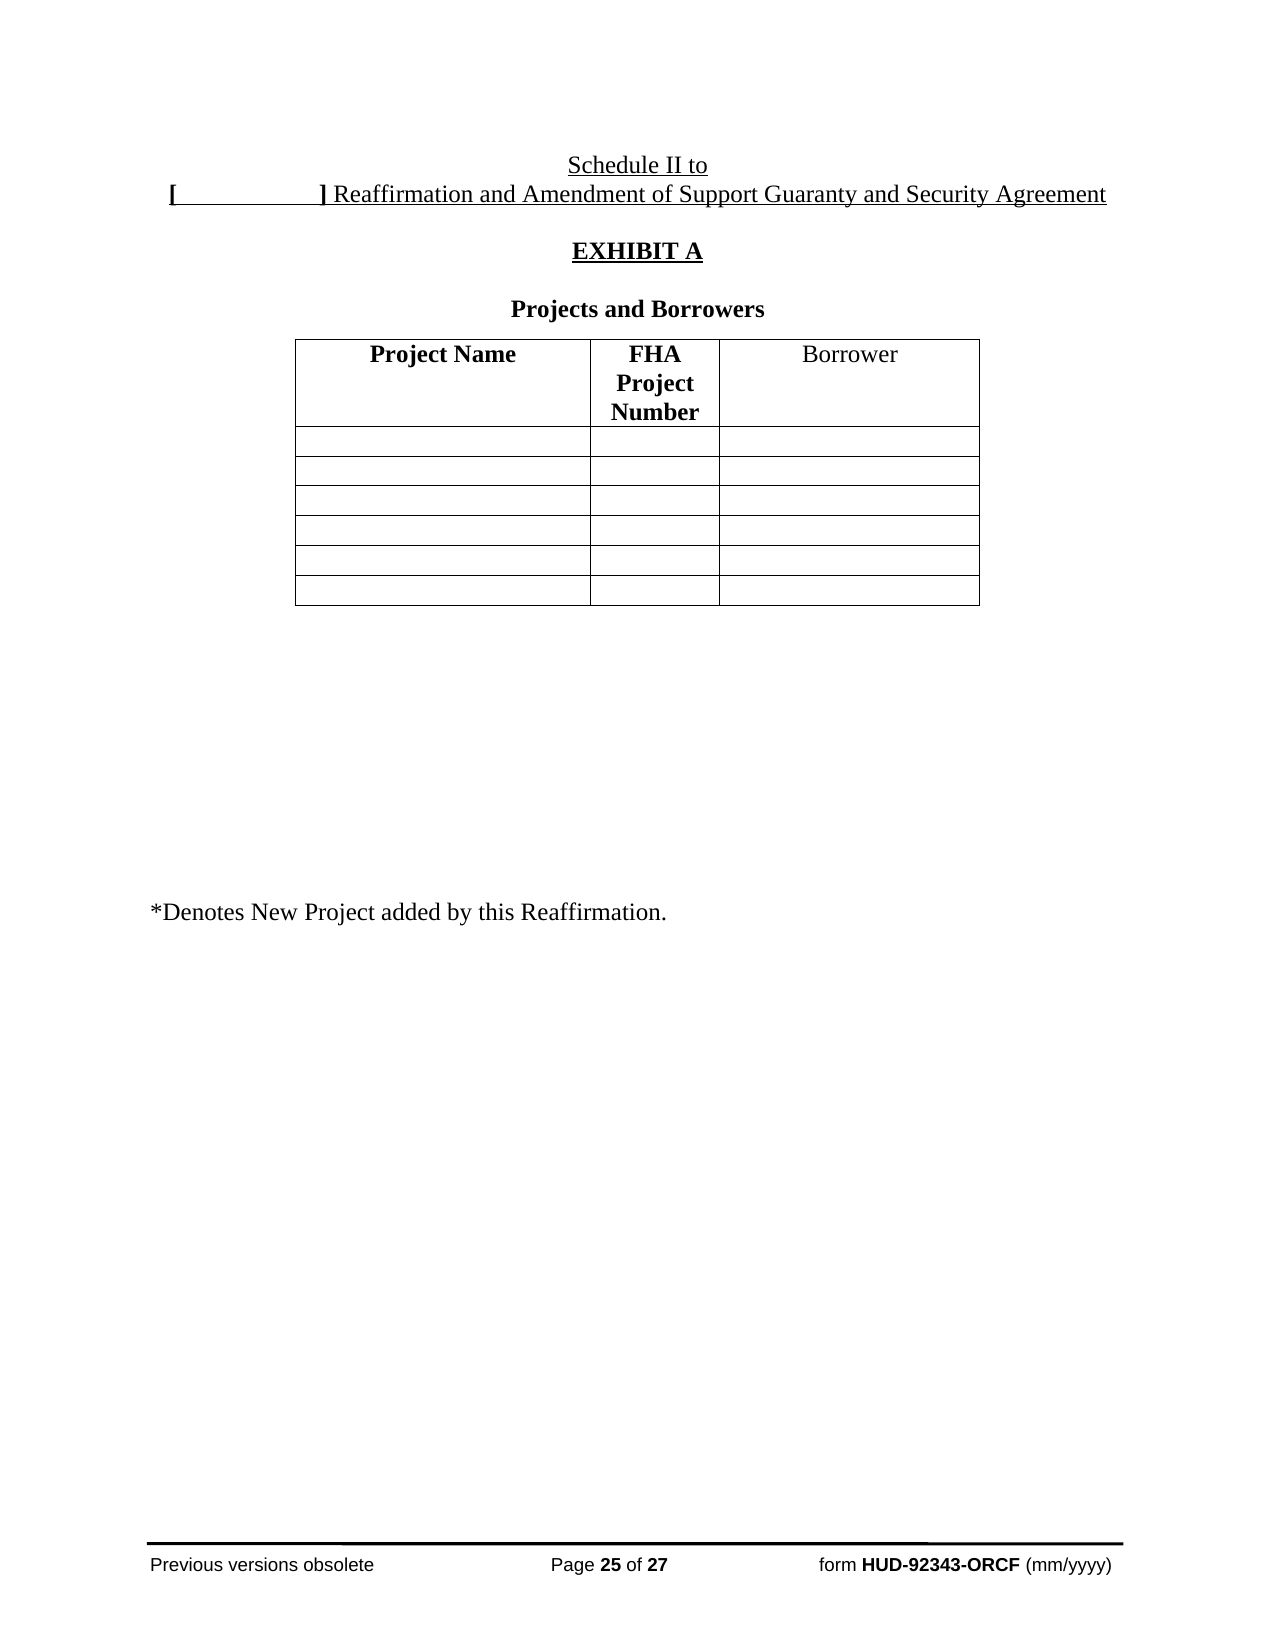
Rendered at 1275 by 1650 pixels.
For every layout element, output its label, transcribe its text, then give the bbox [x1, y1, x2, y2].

table_cell [591, 427, 719, 456]
table_cell [720, 486, 979, 515]
table_cell [591, 457, 719, 485]
text *Denotes New Project added by this Reaffirmation. [150, 897, 1125, 926]
table_header Borrower [720, 340, 979, 426]
text Projects and Borrowers [150, 294, 1125, 322]
table_cell [591, 486, 719, 515]
table_cell [296, 457, 590, 485]
table_cell [591, 576, 719, 604]
table_cell [720, 457, 979, 485]
table_cell [720, 546, 979, 575]
text EXHIBIT A [150, 236, 1125, 265]
table_cell [296, 486, 590, 515]
table_cell [720, 576, 979, 604]
table_cell [296, 516, 590, 545]
table_cell [296, 546, 590, 575]
text Schedule II to [150, 150, 1125, 179]
table_header Project Name [296, 340, 590, 426]
table_cell [720, 427, 979, 456]
table_cell [591, 546, 719, 575]
table_cell [296, 427, 590, 456]
table_cell [591, 516, 719, 545]
table_cell [296, 576, 590, 604]
table_cell [720, 516, 979, 545]
text [ ] Reaffirmation and Amendment of Support Guaranty and Security Agreement [150, 179, 1125, 207]
table_header FHA Project Number [591, 340, 719, 426]
